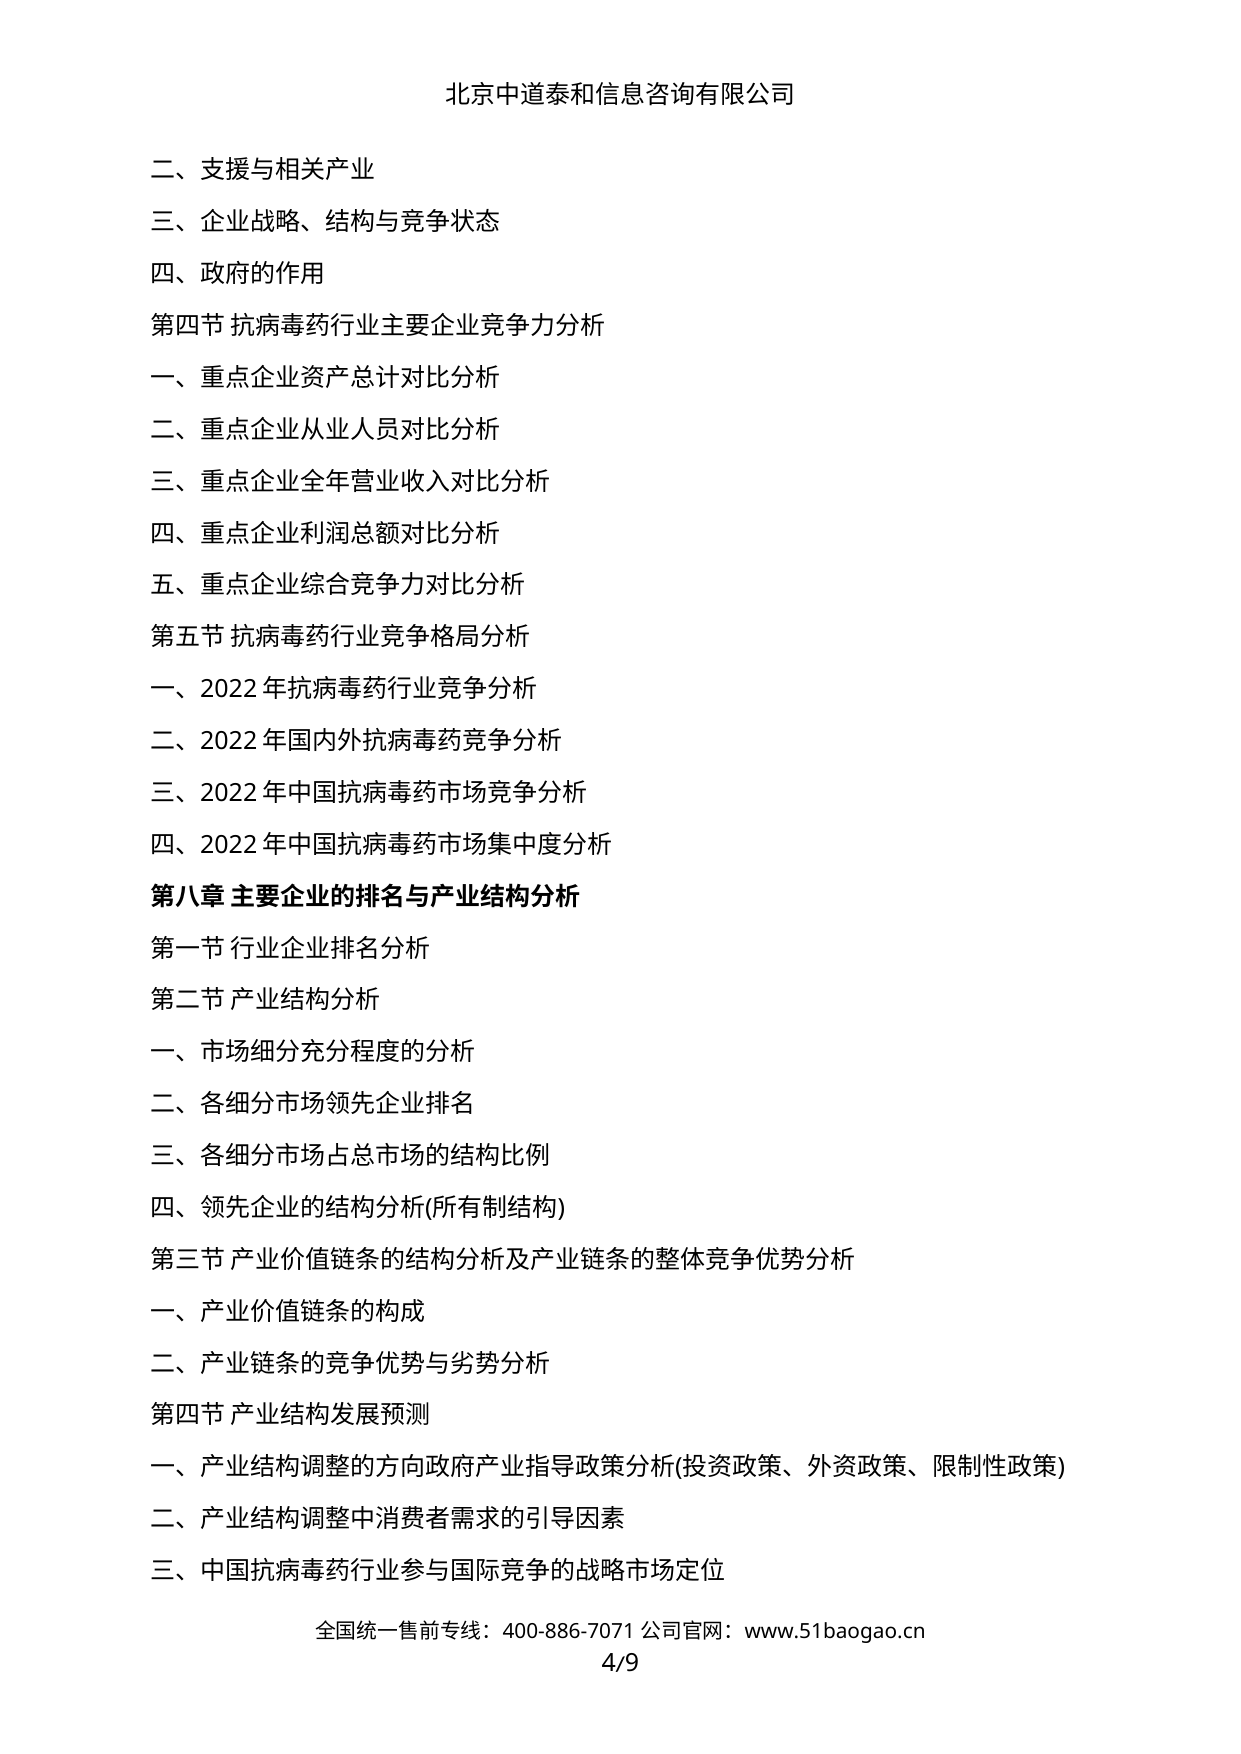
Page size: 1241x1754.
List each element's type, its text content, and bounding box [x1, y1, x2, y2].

text 第一节 行业企业排名分析 [150, 928, 1090, 964]
text 四、政府的作用 [150, 254, 1090, 290]
text 第二节 产业结构分析 [150, 980, 1090, 1016]
text 第八章 主要企业的排名与产业结构分析 [150, 876, 1090, 912]
text 一、产业价值链条的构成 [150, 1291, 1090, 1327]
text 二、产业链条的竞争优势与劣势分析 [150, 1343, 1090, 1379]
text 三、2022年中国抗病毒药市场竞争分析 [150, 772, 1090, 809]
text 第四节 产业结构发展预测 [150, 1395, 1090, 1431]
text 五、重点企业综合竞争力对比分析 [150, 565, 1090, 601]
text 第五节 抗病毒药行业竞争格局分析 [150, 617, 1090, 653]
text 一、产业结构调整的方向政府产业指导政策分析(投资政策、外资政策、限制性政策) [150, 1447, 1090, 1483]
text 四、重点企业利润总额对比分析 [150, 513, 1090, 549]
text 二、重点企业从业人员对比分析 [150, 409, 1090, 446]
text 一、重点企业资产总计对比分析 [150, 357, 1090, 394]
text 二、产业结构调整中消费者需求的引导因素 [150, 1499, 1090, 1535]
text 一、市场细分充分程度的分析 [150, 1032, 1090, 1068]
text 四、领先企业的结构分析(所有制结构) [150, 1187, 1090, 1224]
text 二、支援与相关产业 [150, 150, 1090, 186]
text 二、各细分市场领先企业排名 [150, 1084, 1090, 1120]
text 一、2022年抗病毒药行业竞争分析 [150, 669, 1090, 705]
text 三、企业战略、结构与竞争状态 [150, 202, 1090, 238]
text 第三节 产业价值链条的结构分析及产业链条的整体竞争优势分析 [150, 1239, 1090, 1276]
text 第四节 抗病毒药行业主要企业竞争力分析 [150, 306, 1090, 342]
text 四、2022年中国抗病毒药市场集中度分析 [150, 824, 1090, 861]
text 三、各细分市场占总市场的结构比例 [150, 1136, 1090, 1172]
text 三、重点企业全年营业收入对比分析 [150, 461, 1090, 497]
text 二、2022年国内外抗病毒药竞争分析 [150, 721, 1090, 757]
text 三、中国抗病毒药行业参与国际竞争的战略市场定位 [150, 1551, 1090, 1587]
